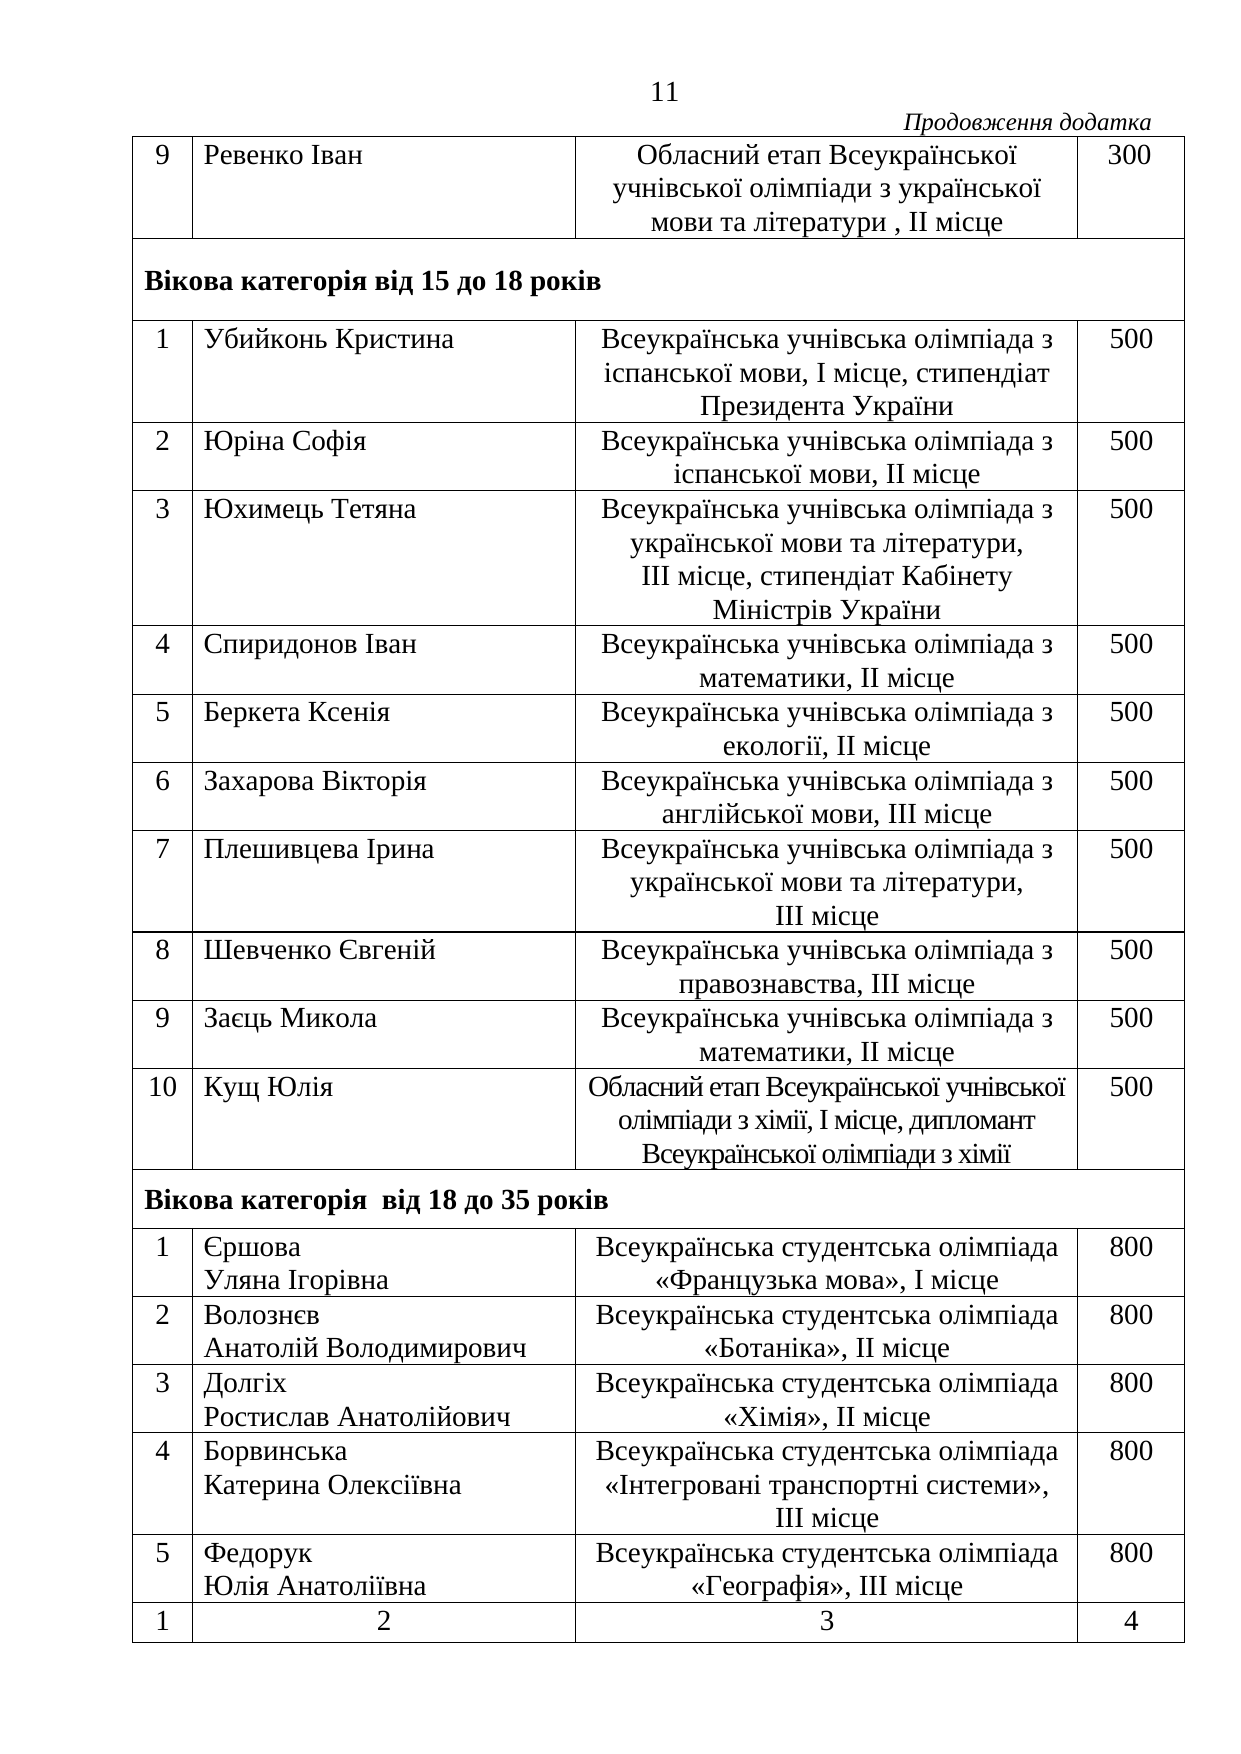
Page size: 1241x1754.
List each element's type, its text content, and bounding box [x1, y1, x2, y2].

table_cell Плешивцева Ірина [193, 831, 575, 931]
table_cell 2 [193, 1603, 575, 1642]
table_cell 500 [1078, 831, 1184, 931]
table_cell 3 [576, 1603, 1077, 1642]
table_cell Вікова категорія від 15 до 18 років [133, 239, 1184, 320]
table_cell Всеукраїнська учнівська олімпіада з математики, ІІ місце [576, 626, 1077, 693]
table_cell 4 [1078, 1603, 1184, 1642]
table_cell Ревенко Іван [193, 137, 575, 238]
table_cell 800 [1078, 1297, 1184, 1364]
table_cell Всеукраїнська учнівська олімпіада з української мови та літератури, ІІІ місце [576, 831, 1077, 931]
table_cell 800 [1078, 1535, 1184, 1602]
table_cell Всеукраїнська учнівська олімпіада з математики, ІІ місце [576, 1001, 1077, 1068]
table_cell Всеукраїнська учнівська олімпіада з іспанської мови, ІІ місце [576, 423, 1077, 490]
table_cell 5 [133, 1535, 192, 1602]
table_cell Захарова Вікторія [193, 763, 575, 830]
table_cell 10 [133, 1069, 192, 1169]
table_cell Юхимець Тетяна [193, 491, 575, 625]
table_cell 500 [1078, 491, 1184, 625]
table_cell 6 [133, 763, 192, 830]
table_cell Обласний етап Всеукраїнської учнівської олімпіади з української мови та літератури , ІІ місце [576, 137, 1077, 238]
table_cell 500 [1078, 1001, 1184, 1068]
table_cell 3 [133, 1365, 192, 1432]
table_cell 1 [133, 1229, 192, 1296]
table_cell 1 [133, 1603, 192, 1642]
table_cell Всеукраїнська студентська олімпіада «Французька мова», І місце [576, 1229, 1077, 1296]
table_cell Всеукраїнська учнівська олімпіада з правознавства, ІІІ місце [576, 933, 1077, 999]
table_cell 500 [1078, 1069, 1184, 1169]
table_cell Всеукраїнська учнівська олімпіада з англійської мови, ІІІ місце [576, 763, 1077, 830]
table_cell 9 [133, 137, 192, 238]
table_cell 300 [1078, 137, 1184, 238]
table_cell Убийконь Кристина [193, 321, 575, 422]
table_cell 500 [1078, 695, 1184, 762]
table_cell 500 [1078, 933, 1184, 999]
table_cell 4 [133, 1433, 192, 1534]
table_cell 2 [133, 1297, 192, 1364]
table_cell Всеукраїнська студентська олімпіада «Хімія», ІІ місце [576, 1365, 1077, 1432]
table_cell 500 [1078, 626, 1184, 693]
table_cell 1 [133, 321, 192, 422]
table_cell Всеукраїнська учнівська олімпіада з екології, ІІ місце [576, 695, 1077, 762]
table_cell Обласний етап Всеукраїнської учнівської олімпіади з хімії, І місце, дипломант Всеукраїнської олімпіади з хімії [576, 1069, 1077, 1169]
table_cell Заєць Микола [193, 1001, 575, 1068]
table_cell 4 [133, 626, 192, 693]
table_cell Всеукраїнська студентська олімпіада «Географія», ІІІ місце [576, 1535, 1077, 1602]
table_cell Юріна Софія [193, 423, 575, 490]
table_cell Всеукраїнська студентська олімпіада «Інтегровані транспортні системи», ІІІ місце [576, 1433, 1077, 1534]
table_cell Борвинська Катерина Олексіївна [193, 1433, 575, 1534]
table_cell 3 [133, 491, 192, 625]
table_cell Кущ Юлія [193, 1069, 575, 1169]
table_cell Шевченко Євгеній [193, 933, 575, 999]
table_cell 500 [1078, 763, 1184, 830]
table_cell Єршова Уляна Ігорівна [193, 1229, 575, 1296]
table_cell 9 [133, 1001, 192, 1068]
table_cell Федорук Юлія Анатоліївна [193, 1535, 575, 1602]
table_cell 2 [133, 423, 192, 490]
table_cell 800 [1078, 1229, 1184, 1296]
table_cell 500 [1078, 423, 1184, 490]
table_cell 5 [133, 695, 192, 762]
table_cell Беркета Ксенія [193, 695, 575, 762]
table_cell Спиридонов Іван [193, 626, 575, 693]
table_cell Всеукраїнська учнівська олімпіада з української мови та літератури, ІІІ місце, стипендіат Кабінету Міністрів України [576, 491, 1077, 625]
table_cell 800 [1078, 1365, 1184, 1432]
table_cell Волознєв Анатолій Володимирович [193, 1297, 575, 1364]
table_cell 800 [1078, 1433, 1184, 1534]
table_cell Долгіх Ростислав Анатолійович [193, 1365, 575, 1432]
table_cell Всеукраїнська студентська олімпіада «Ботаніка», ІІ місце [576, 1297, 1077, 1364]
table_cell 8 [133, 933, 192, 999]
table_cell Вікова категорія від 18 до 35 років [133, 1170, 1184, 1228]
table_cell 500 [1078, 321, 1184, 422]
table_cell 7 [133, 831, 192, 931]
table_cell Всеукраїнська учнівська олімпіада з іспанської мови, І місце, стипендіат Президента України [576, 321, 1077, 422]
